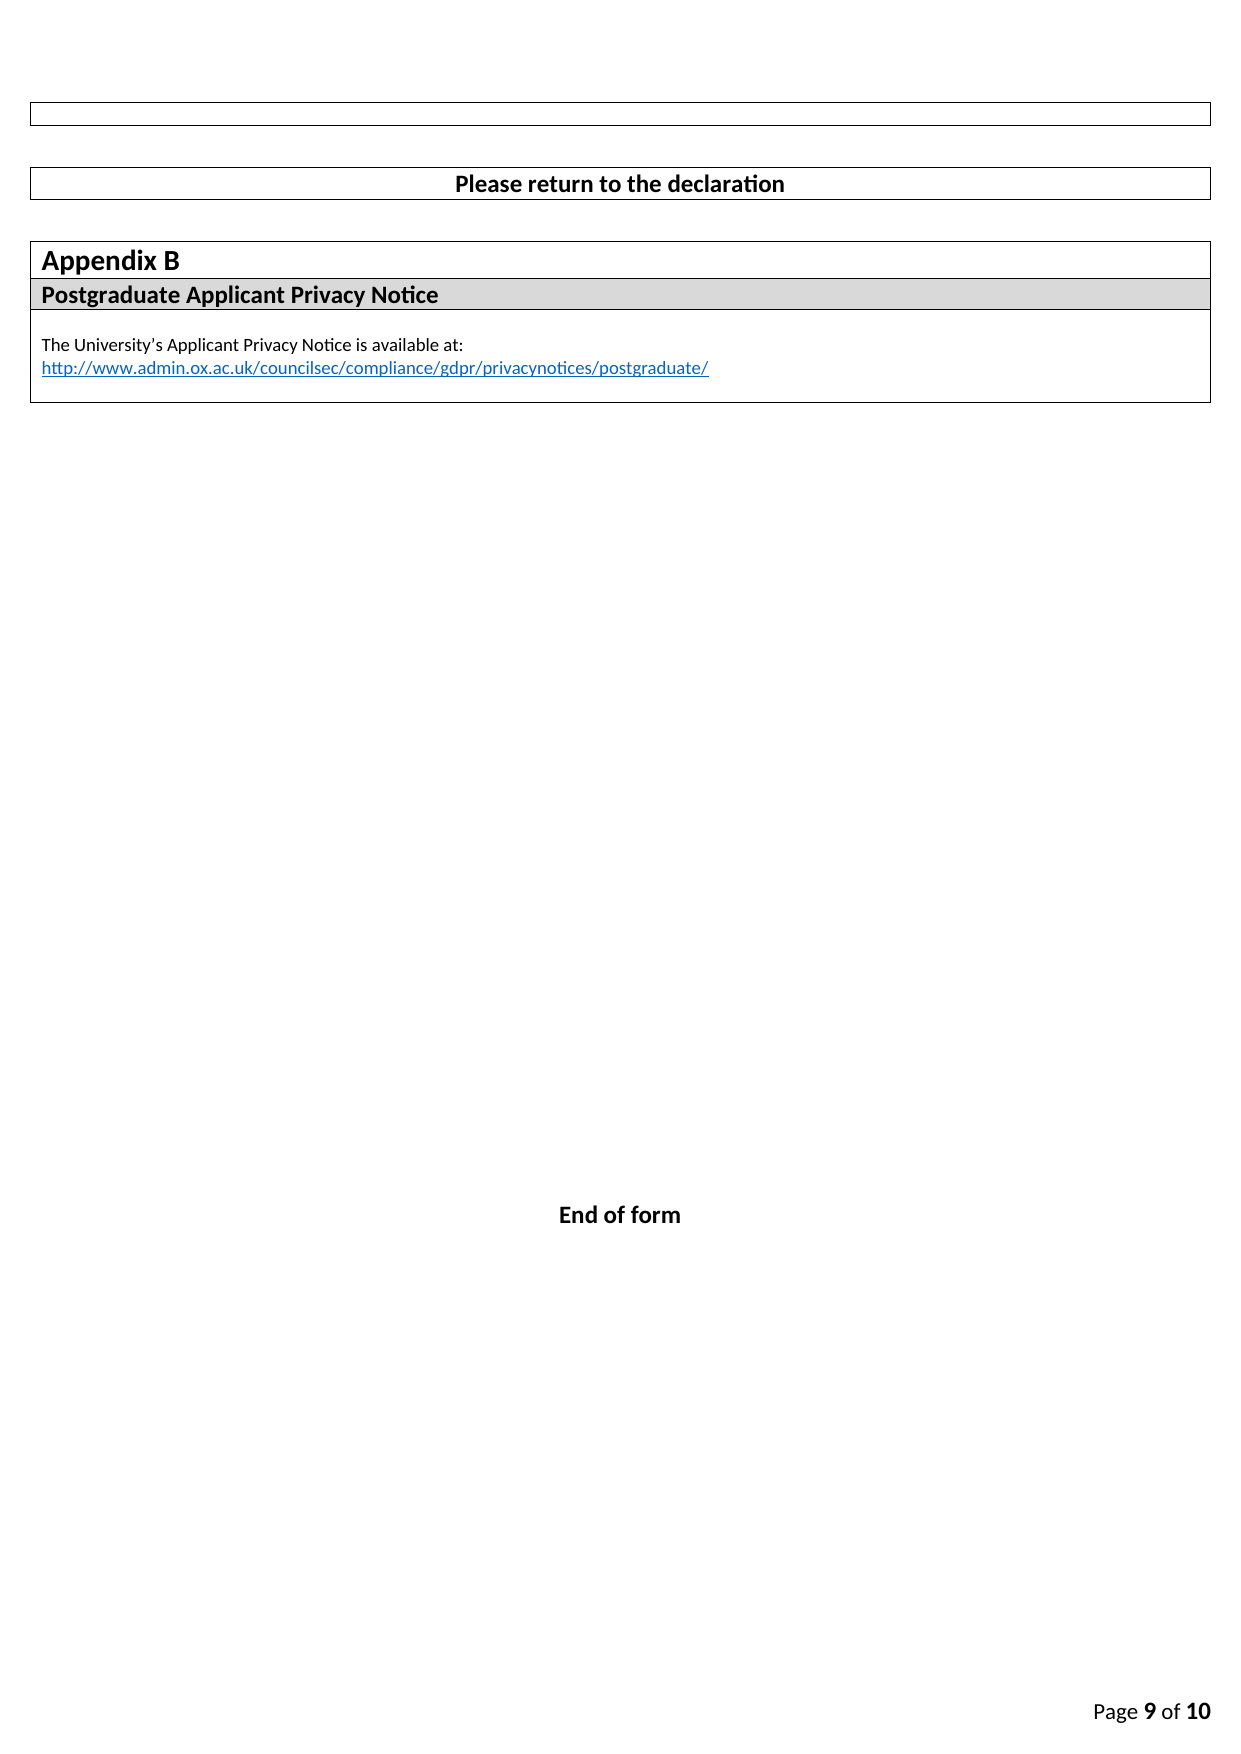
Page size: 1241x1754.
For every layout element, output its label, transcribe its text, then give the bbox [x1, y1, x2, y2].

table_cell [620, 103, 1210, 125]
text End of form [29, 1199, 1211, 1230]
table_header Appendix B [31, 242, 1210, 278]
table_cell The University’s Applicant Privacy Notice is available at: http://www.admin.ox.ac.uk/councilsec/compliance/gdpr/privacynotices/postgraduate/ [31, 310, 1210, 402]
table_cell Postgraduate Applicant Privacy Notice [31, 279, 1210, 309]
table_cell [31, 103, 620, 125]
table_header Please return to the declaration [31, 168, 1210, 199]
